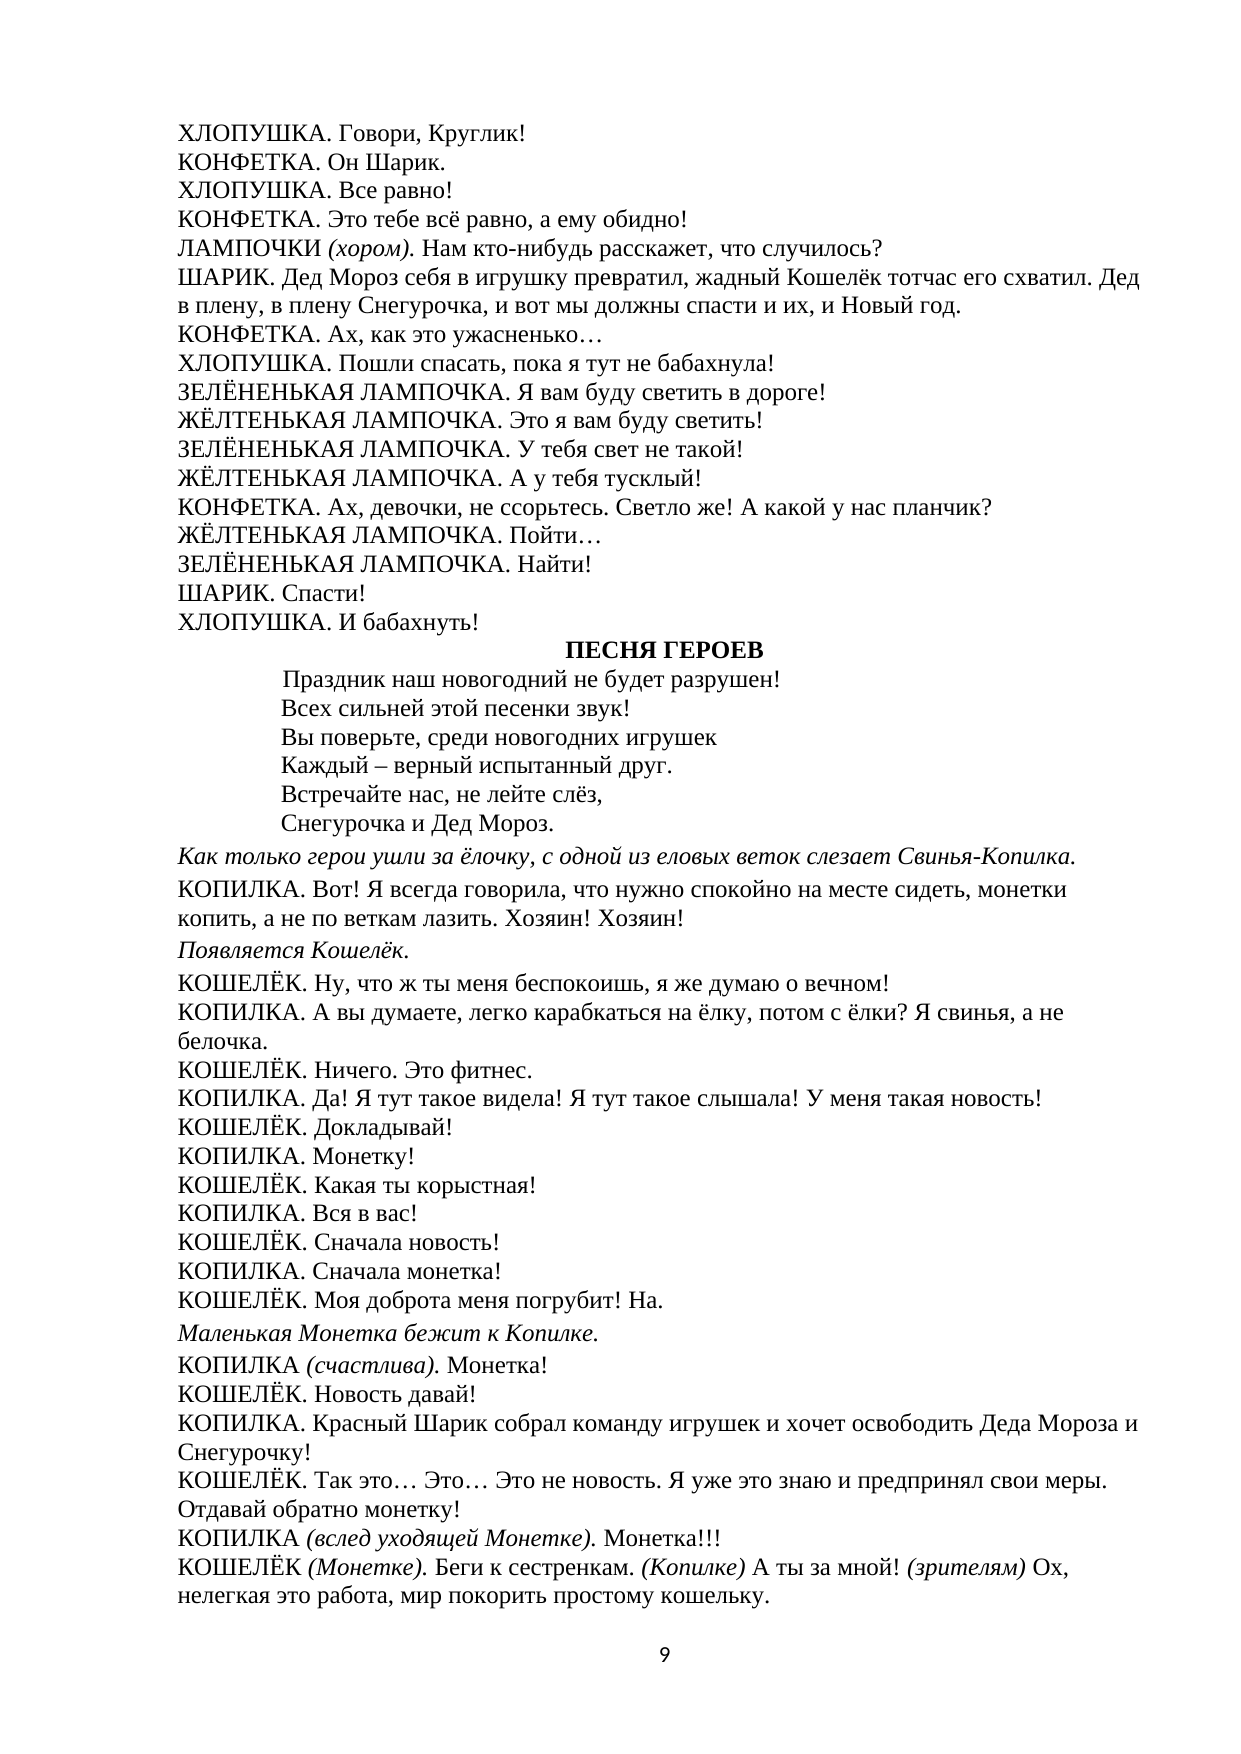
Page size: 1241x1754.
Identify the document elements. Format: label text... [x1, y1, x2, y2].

text Маленькая Монетка бежит к Копилке. [177, 1318, 1152, 1346]
text КОШЕЛЁК. Ну, что ж ты меня беспокоишь, я же думаю о вечном! [177, 968, 1152, 997]
text КОПИЛКА. Вот! Я всегда говорила, что нужно спокойно на месте сидеть, монетки копить, а не по веткам лазить. Хозяин! Хозяин! [177, 874, 1152, 931]
text КОПИЛКА. Да! Я тут такое видела! Я тут такое слышала! У меня такая новость! [177, 1083, 1152, 1112]
text ШАРИК. Спасти! [177, 578, 1152, 607]
text КОНФЕТКА. Ах, как это ужасненько… [177, 319, 1152, 348]
text КОНФЕТКА. Это тебе всё равно, а ему обидно! [177, 204, 1152, 233]
text КОНФЕТКА. Он Шарик. [177, 147, 1152, 176]
text КОПИЛКА. Вся в вас! [177, 1198, 1152, 1227]
text КОПИЛКА. Монетку! [177, 1141, 1152, 1170]
text Праздник наш новогодний не будет разрушен! Всех сильней этой песенки звук! Вы поверьте, среди новогодних игрушек Каждый – верный испытанный друг. Встречайте нас, не лейте слёз, Снегурочка и Дед Мороз. [251, 664, 1152, 837]
text КОШЕЛЁК. Моя доброта меня погрубит! На. [177, 1285, 1152, 1313]
text ЗЕЛЁНЕНЬКАЯ ЛАМПОЧКА. Найти! [177, 549, 1152, 578]
text ХЛОПУШКА. Все равно! [177, 176, 1152, 204]
text ЗЕЛЁНЕНЬКАЯ ЛАМПОЧКА. У тебя свет не такой! [177, 434, 1152, 463]
text Как только герои ушли за ёлочку, с одной из еловых веток слезает Свинья-Копилка. [177, 841, 1152, 870]
text КОПИЛКА. Сначала монетка! [177, 1256, 1152, 1285]
text КОПИЛКА. А вы думаете, легко карабкаться на ёлку, потом с ёлки? Я свинья, а не белочка. [177, 997, 1152, 1055]
text КОПИЛКА (счастлива). Монетка! [177, 1351, 1152, 1379]
text ХЛОПУШКА. Говори, Круглик! [177, 118, 1152, 147]
text ЖЁЛТЕНЬКАЯ ЛАМПОЧКА. Это я вам буду светить! [177, 406, 1152, 434]
text ПЕСНЯ ГЕРОЕВ [177, 636, 1152, 664]
text ЖЁЛТЕНЬКАЯ ЛАМПОЧКА. А у тебя тусклый! [177, 463, 1152, 492]
text ЗЕЛЁНЕНЬКАЯ ЛАМПОЧКА. Я вам буду светить в дороге! [177, 377, 1152, 406]
text ХЛОПУШКА. И бабахнуть! [177, 607, 1152, 636]
text КОШЕЛЁК. Ничего. Это фитнес. [177, 1055, 1152, 1083]
text КОПИЛКА (вслед уходящей Монетке). Монетка!!! [177, 1523, 1152, 1552]
text Появляется Кошелёк. [177, 936, 1152, 964]
text ХЛОПУШКА. Пошли спасать, пока я тут не бабахнула! [177, 348, 1152, 377]
text ЖЁЛТЕНЬКАЯ ЛАМПОЧКА. Пойти… [177, 521, 1152, 549]
text КОНФЕТКА. Ах, девочки, не ссорьтесь. Светло же! А какой у нас планчик? [177, 492, 1152, 521]
text ШАРИК. Дед Мороз себя в игрушку превратил, жадный Кошелёк тотчас его схватил. Дед в плену, в плену Снегурочка, и вот мы должны спасти и их, и Новый год. [177, 262, 1152, 319]
text КОШЕЛЁК. Какая ты корыстная! [177, 1170, 1152, 1198]
text ЛАМПОЧКИ (хором). Нам кто-нибудь расскажет, что случилось? [177, 233, 1152, 262]
text КОШЕЛЁК. Сначала новость! [177, 1227, 1152, 1256]
text КОШЕЛЁК. Новость давай! [177, 1379, 1152, 1408]
text КОШЕЛЁК (Монетке). Беги к сестренкам. (Копилке) А ты за мной! (зрителям) Ох, нелегкая это работа, мир покорить простому кошельку. [177, 1552, 1152, 1609]
text КОШЕЛЁК. Так это… Это… Это не новость. Я уже это знаю и предпринял свои меры. Отдавай обратно монетку! [177, 1466, 1152, 1523]
text КОШЕЛЁК. Докладывай! [177, 1112, 1152, 1141]
text КОПИЛКА. Красный Шарик собрал команду игрушек и хочет освободить Деда Мороза и Снегурочку! [177, 1408, 1152, 1466]
